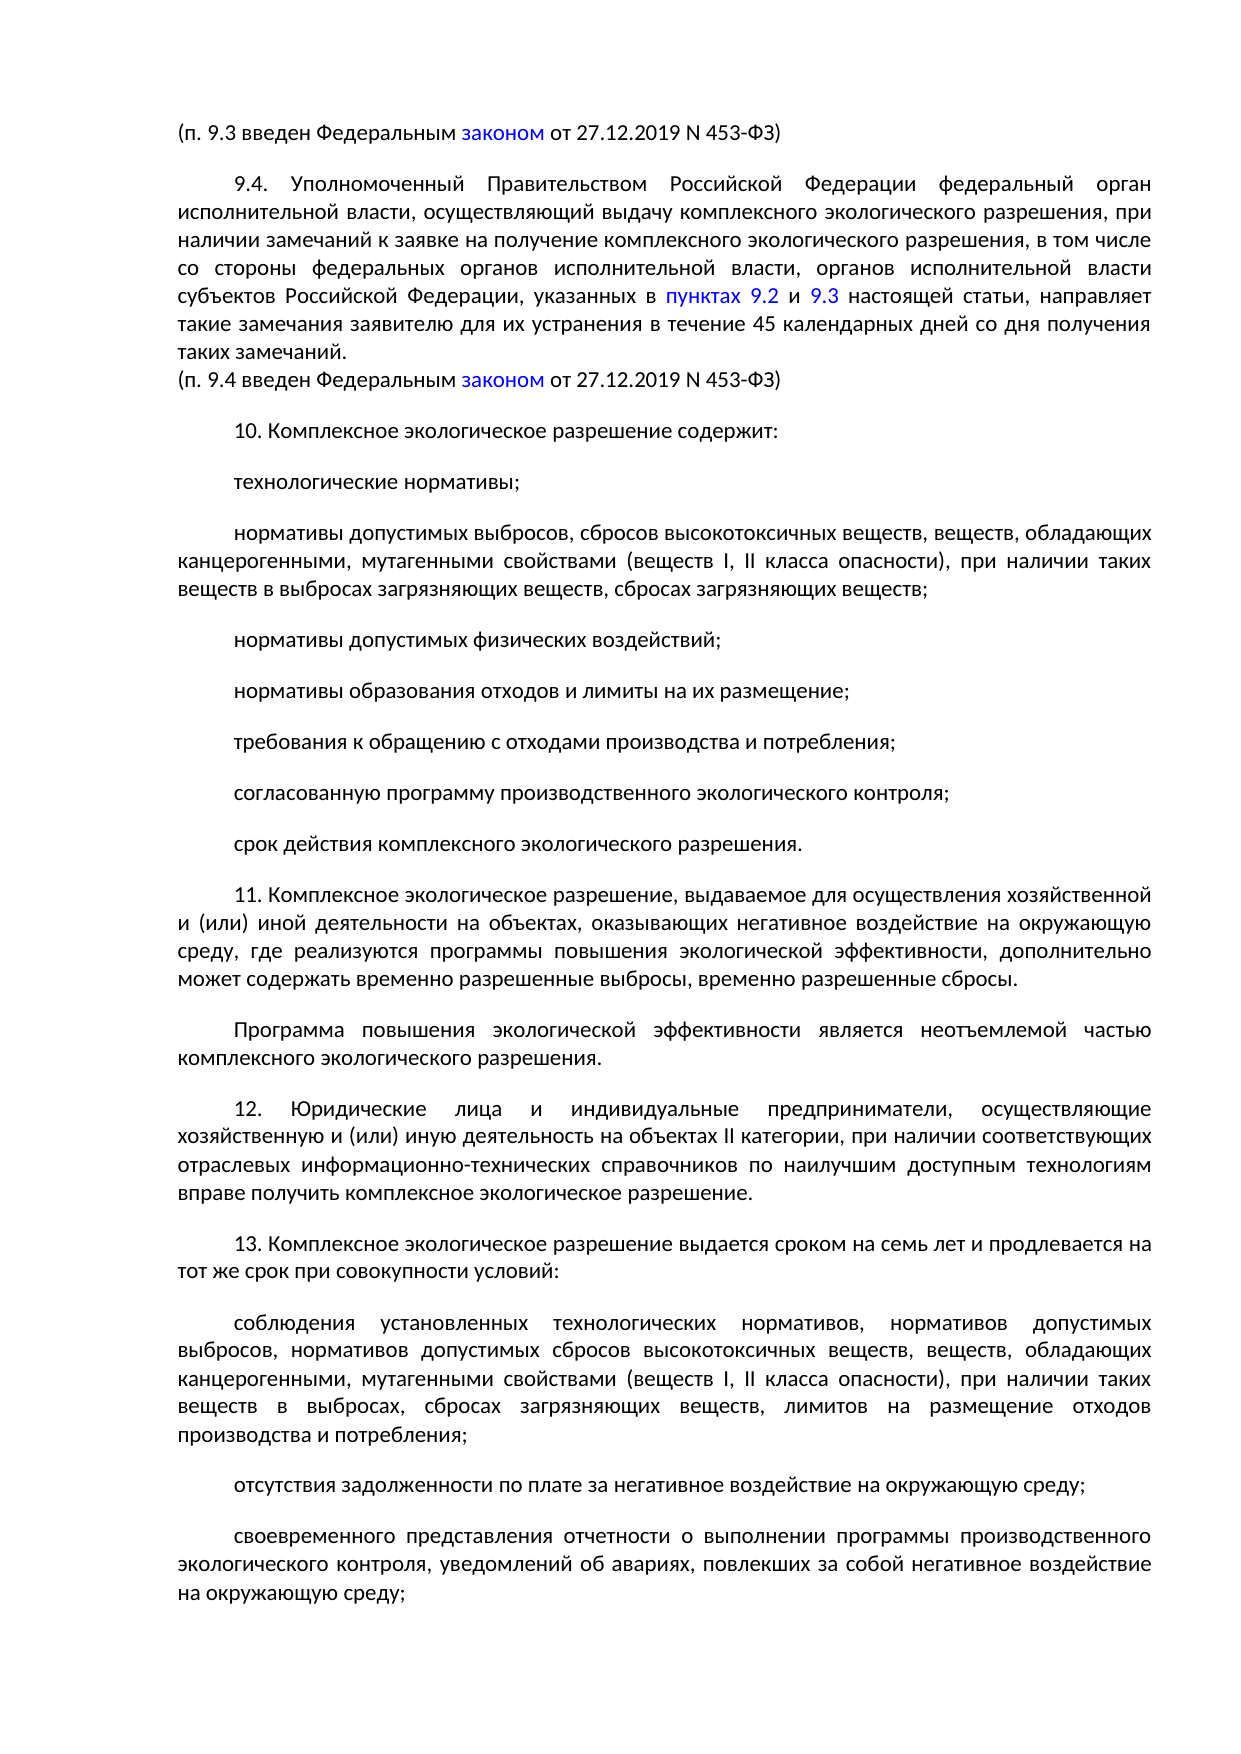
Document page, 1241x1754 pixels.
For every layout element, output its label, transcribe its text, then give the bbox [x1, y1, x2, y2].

text соблюдения установленных технологических нормативов, нормативов допустимых выбросов, нормативов допустимых сбросов высокотоксичных веществ, веществ, обладающих канцерогенными, мутагенными свойствами (веществ I, II класса опасности), при наличии таких веществ в выбросах, сбросах загрязняющих веществ, лимитов на размещение отходов производства и потребления; [177, 1308, 1152, 1448]
text нормативы допустимых выбросов, сбросов высокотоксичных веществ, веществ, обладающих канцерогенными, мутагенными свойствами (веществ I, II класса опасности), при наличии таких веществ в выбросах загрязняющих веществ, сбросах загрязняющих веществ; [177, 518, 1152, 602]
text технологические нормативы; [177, 467, 1152, 495]
text своевременного представления отчетности о выполнении программы производственного экологического контроля, уведомлений об авариях, повлекших за собой негативное воздействие на окружающую среду; [177, 1522, 1152, 1606]
text отсутствия задолженности по плате за негативное воздействие на окружающую среду; [177, 1471, 1152, 1499]
text 9.4. Уполномоченный Правительством Российской Федерации федеральный орган исполнительной власти, осуществляющий выдачу комплексного экологического разрешения, при наличии замечаний к заявке на получение комплексного экологического разрешения, в том числе со стороны федеральных органов исполнительной власти, органов исполнительной власти субъектов Российской Федерации, указанных в пунктах 9.2 и 9.3 настоящей статьи, направляет такие замечания заявителю для их устранения в течение 45 календарных дней со дня получения таких замечаний. [177, 169, 1152, 365]
text 13. Комплексное экологическое разрешение выдается сроком на семь лет и продлевается на тот же срок при совокупности условий: [177, 1229, 1152, 1285]
text нормативы образования отходов и лимиты на их размещение; [177, 676, 1152, 704]
text (п. 9.3 введен Федеральным законом от 27.12.2019 N 453-ФЗ) [177, 118, 1152, 146]
text срок действия комплексного экологического разрешения. [177, 829, 1152, 857]
text 10. Комплексное экологическое разрешение содержит: [177, 416, 1152, 444]
text Программа повышения экологической эффективности является неотъемлемой частью комплексного экологического разрешения. [177, 1015, 1152, 1071]
text 11. Комплексное экологическое разрешение, выдаваемое для осуществления хозяйственной и (или) иной деятельности на объектах, оказывающих негативное воздействие на окружающую среду, где реализуются программы повышения экологической эффективности, дополнительно может содержать временно разрешенные выбросы, временно разрешенные сбросы. [177, 880, 1152, 992]
text требования к обращению с отходами производства и потребления; [177, 727, 1152, 755]
text (п. 9.4 введен Федеральным законом от 27.12.2019 N 453-ФЗ) [177, 365, 1152, 393]
text 12. Юридические лица и индивидуальные предприниматели, осуществляющие хозяйственную и (или) иную деятельность на объектах II категории, при наличии соответствующих отраслевых информационно-технических справочников по наилучшим доступным технологиям вправе получить комплексное экологическое разрешение. [177, 1094, 1152, 1206]
text согласованную программу производственного экологического контроля; [177, 778, 1152, 806]
text нормативы допустимых физических воздействий; [177, 625, 1152, 653]
